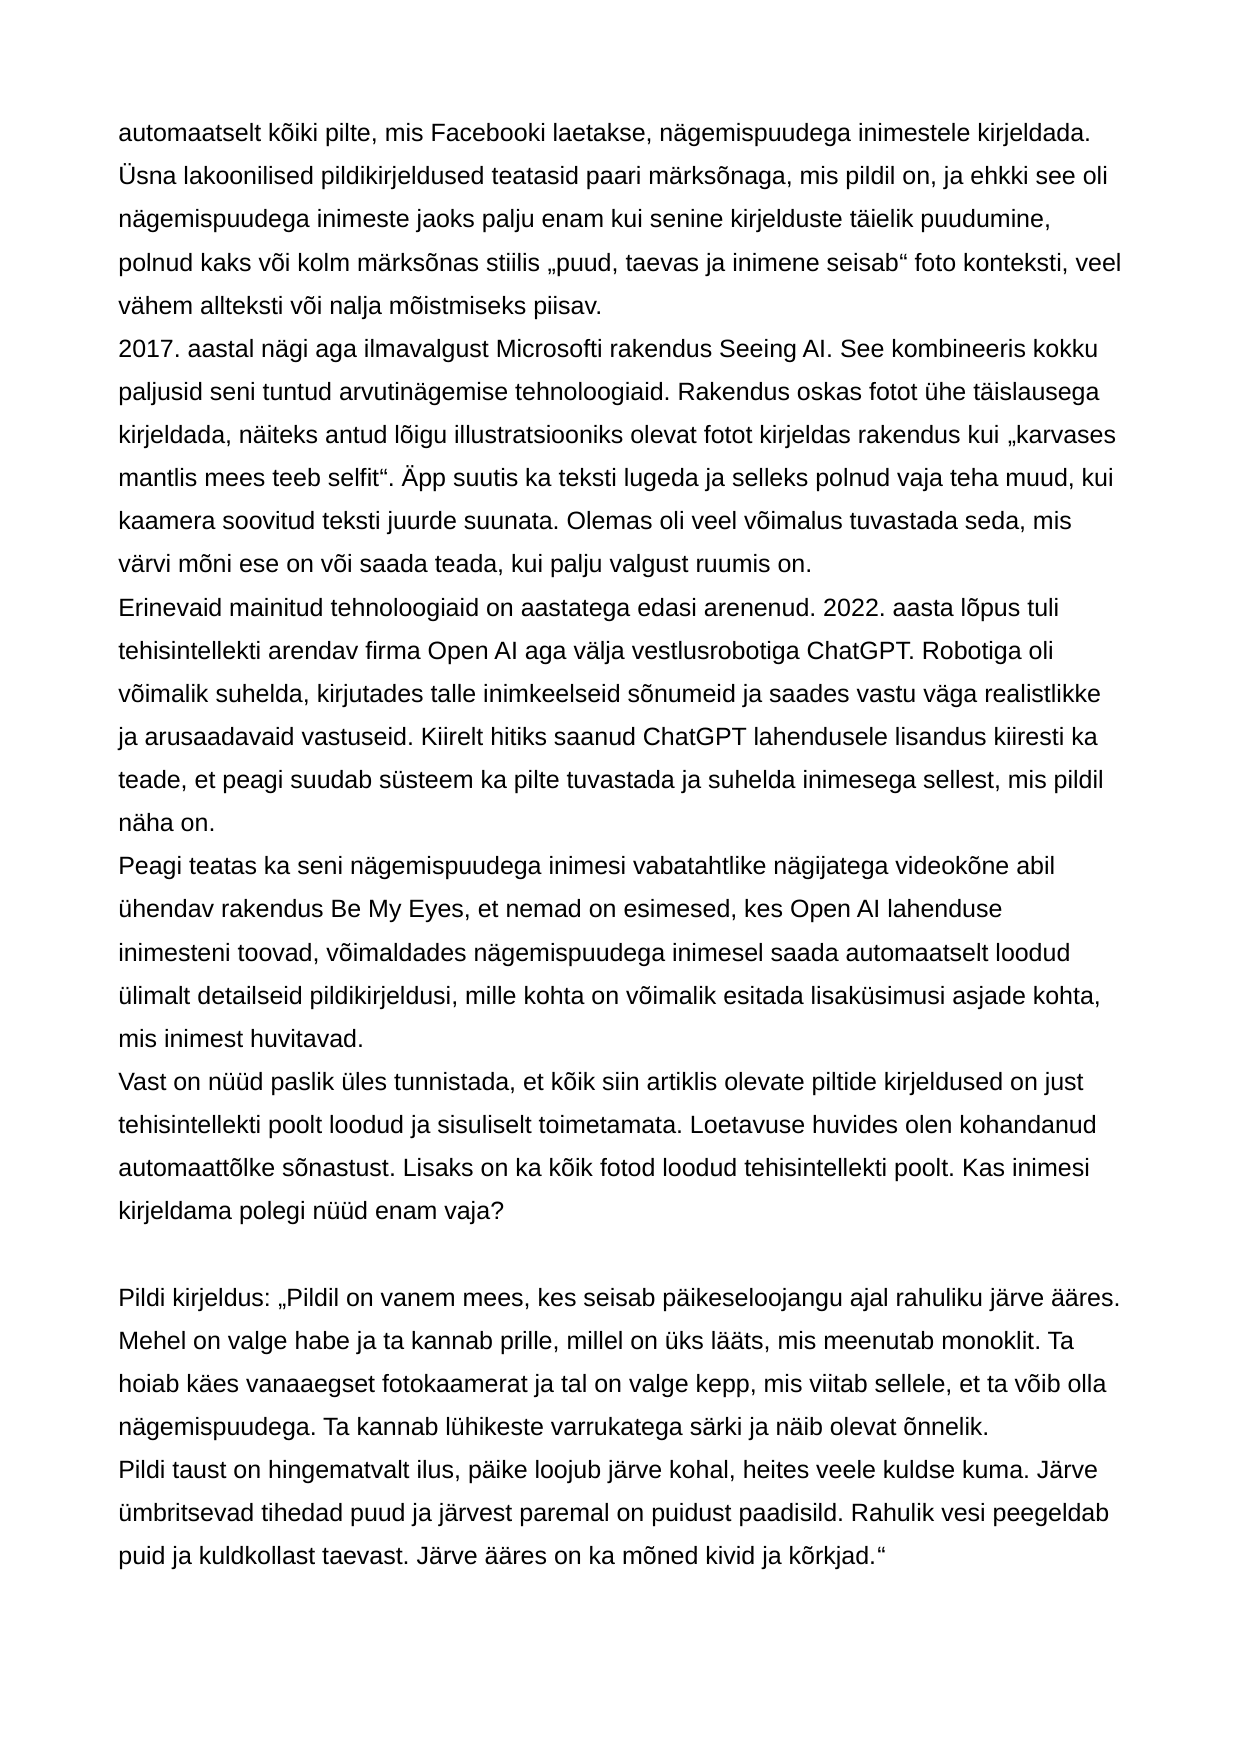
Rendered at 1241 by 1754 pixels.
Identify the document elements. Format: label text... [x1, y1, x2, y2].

text Peagi teatas ka seni nägemispuudega inimesi vabatahtlike nägijatega videokõne abil ühendav rakendus Be My Eyes, et nemad on esimesed, kes Open AI lahenduse inimesteni toovad, võimaldades nägemispuudega inimesel saada automaatselt loodud ülimalt detailseid pildikirjeldusi, mille kohta on võimalik esitada lisaküsimusi asjade kohta, mis inimest huvitavad. [118, 851, 1122, 1052]
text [118, 118, 1122, 319]
text Pildi kirjeldus: „Pildil on vanem mees, kes seisab päikeseloojangu ajal rahuliku järve ääres. Mehel on valge habe ja ta kannab prille, millel on üks lääts, mis meenutab monoklit. Ta hoiab käes vanaaegset fotokaamerat ja tal on valge kepp, mis viitab sellele, et ta võib olla nägemispuudega. Ta kannab lühikeste varrukatega särki ja näib olevat õnnelik. [118, 1282, 1122, 1441]
text Pildi taust on hingematvalt ilus, päike loojub järve kohal, heites veele kuldse kuma. Järve ümbritsevad tihedad puud ja järvest paremal on puidust paadisild. Rahulik vesi peegeldab puid ja kuldkollast taevast. Järve ääres on ka mõned kivid ja kõrkjad.“ [118, 1455, 1122, 1570]
text Erinevaid mainitud tehnoloogiaid on aastatega edasi arenenud. 2022. aasta lõpus tuli tehisintellekti arendav firma Open AI aga välja vestlusrobotiga ChatGPT. Robotiga oli võimalik suhelda, kirjutades talle inimkeelseid sõnumeid ja saades vastu väga realistlikke ja arusaadavaid vastuseid. Kiirelt hitiks saanud ChatGPT lahendusele lisandus kiiresti ka teade, et peagi suudab süsteem ka pilte tuvastada ja suhelda inimesega sellest, mis pildil näha on. [118, 592, 1122, 837]
text 2017. aastal nägi aga ilmavalgust Microsofti rakendus Seeing AI. See kombineeris kokku paljusid seni tuntud arvutinägemise tehnoloogiaid. Rakendus oskas fotot ühe täislausega kirjeldada, näiteks antud lõigu illustratsiooniks olevat fotot kirjeldas rakendus kui „karvases mantlis mees teeb selfit“. Äpp suutis ka teksti lugeda ja selleks polnud vaja teha muud, kui kaamera soovitud teksti juurde suunata. Olemas oli veel võimalus tuvastada seda, mis värvi mõni ese on või saada teada, kui palju valgust ruumis on. [118, 334, 1122, 578]
text Vast on nüüd paslik üles tunnistada, et kõik siin artiklis olevate piltide kirjeldused on just tehisintellekti poolt loodud ja sisuliselt toimetamata. Loetavuse huvides olen kohandanud automaattõlke sõnastust. Lisaks on ka kõik fotod loodud tehisintellekti poolt. Kas inimesi kirjeldama polegi nüüd enam vaja? [118, 1067, 1122, 1225]
